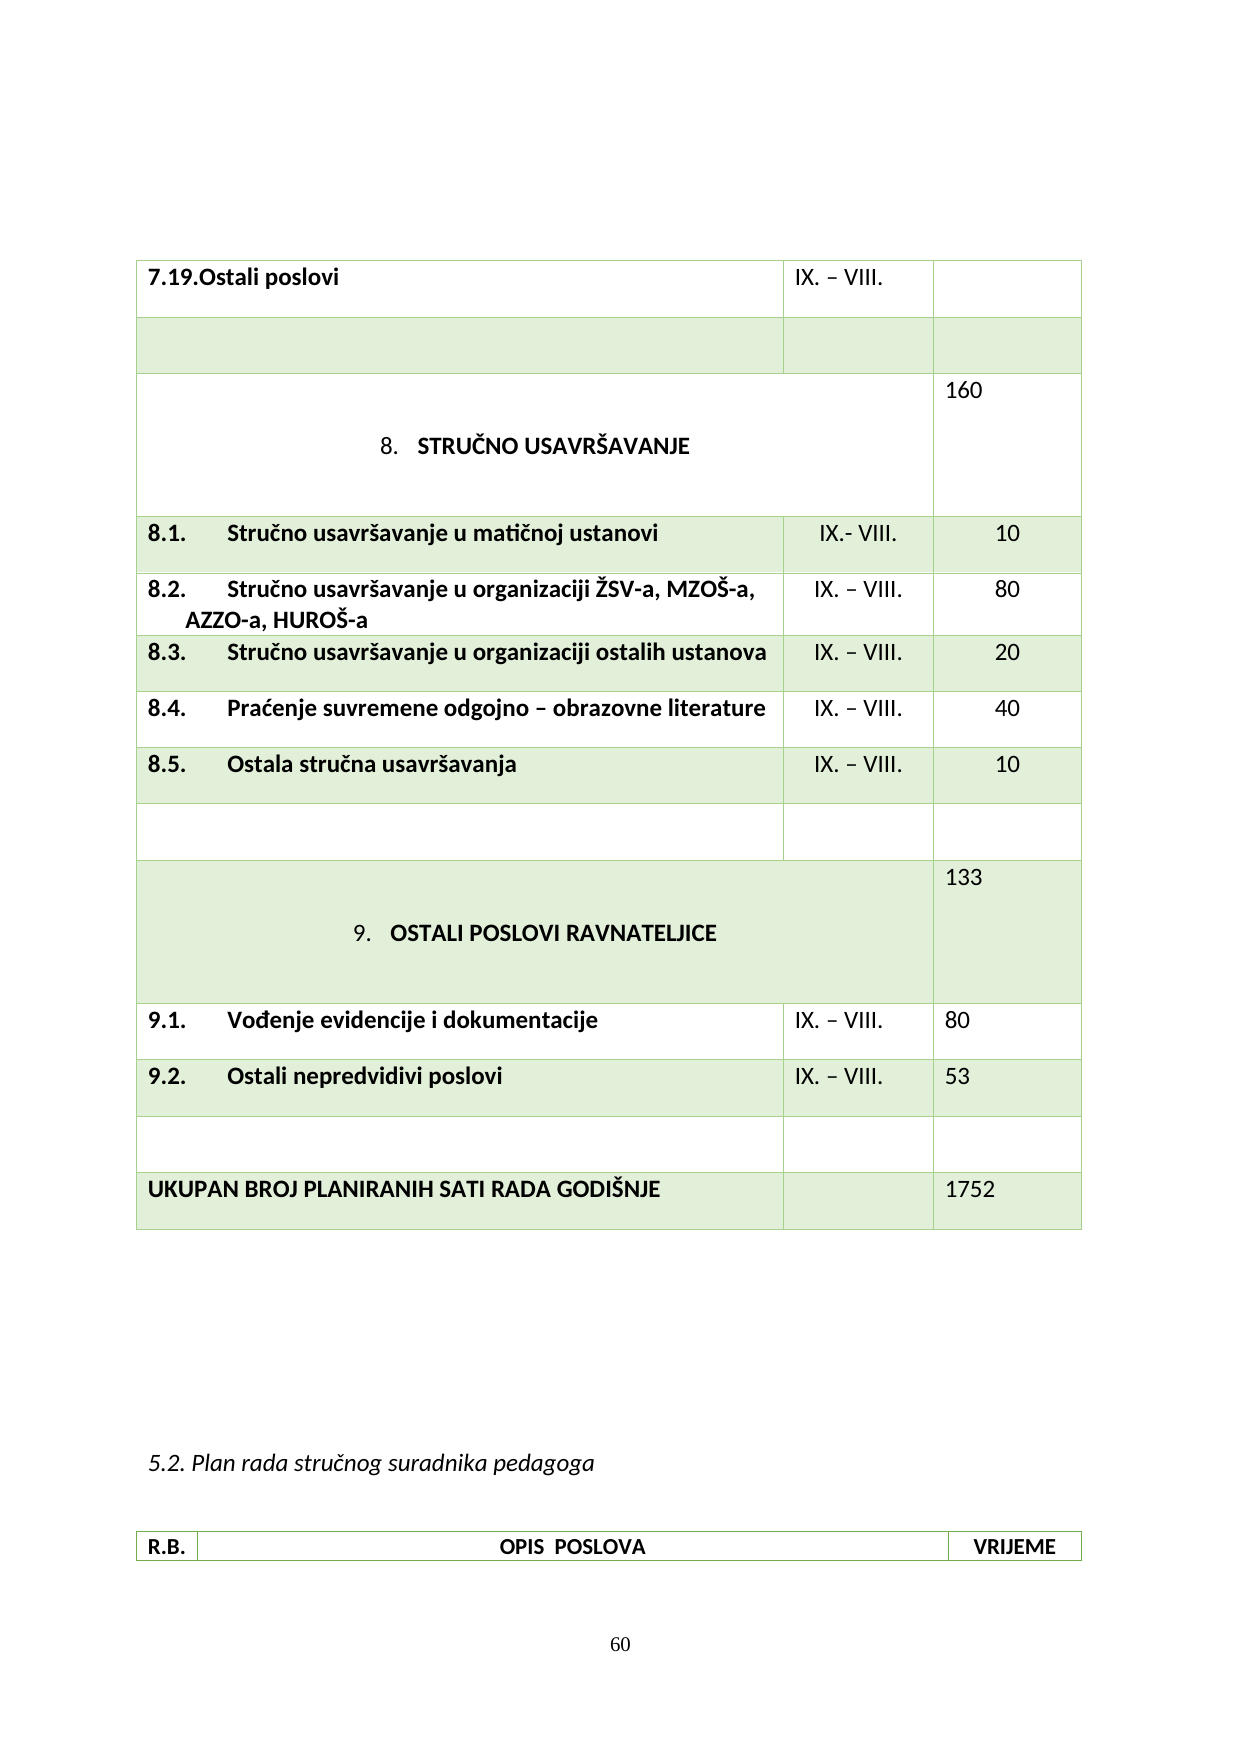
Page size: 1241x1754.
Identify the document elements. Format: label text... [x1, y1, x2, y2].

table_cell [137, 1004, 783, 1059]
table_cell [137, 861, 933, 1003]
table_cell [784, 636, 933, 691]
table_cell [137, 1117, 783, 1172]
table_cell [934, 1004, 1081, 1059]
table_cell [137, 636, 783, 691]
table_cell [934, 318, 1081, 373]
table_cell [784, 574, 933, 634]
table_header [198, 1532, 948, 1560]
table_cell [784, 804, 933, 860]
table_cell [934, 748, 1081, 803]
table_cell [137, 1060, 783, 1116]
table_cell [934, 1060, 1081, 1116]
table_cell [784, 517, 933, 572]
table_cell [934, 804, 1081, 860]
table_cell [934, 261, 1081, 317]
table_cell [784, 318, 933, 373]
subtitle 5.2. Plan rada stručnog suradnika pedagoga [148, 1447, 1092, 1478]
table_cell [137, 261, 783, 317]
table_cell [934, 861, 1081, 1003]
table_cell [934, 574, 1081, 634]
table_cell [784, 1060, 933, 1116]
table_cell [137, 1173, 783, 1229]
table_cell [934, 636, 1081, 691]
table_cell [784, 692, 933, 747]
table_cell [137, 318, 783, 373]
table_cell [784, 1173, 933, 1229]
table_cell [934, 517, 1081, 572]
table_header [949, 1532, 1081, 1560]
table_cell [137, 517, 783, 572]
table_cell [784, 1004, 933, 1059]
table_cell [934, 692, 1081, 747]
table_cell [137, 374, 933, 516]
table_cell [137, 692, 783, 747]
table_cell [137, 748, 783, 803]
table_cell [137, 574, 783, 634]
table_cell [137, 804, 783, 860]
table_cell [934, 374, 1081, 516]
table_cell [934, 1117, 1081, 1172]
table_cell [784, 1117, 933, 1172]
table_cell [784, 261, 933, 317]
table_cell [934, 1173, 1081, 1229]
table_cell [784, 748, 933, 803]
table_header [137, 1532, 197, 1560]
